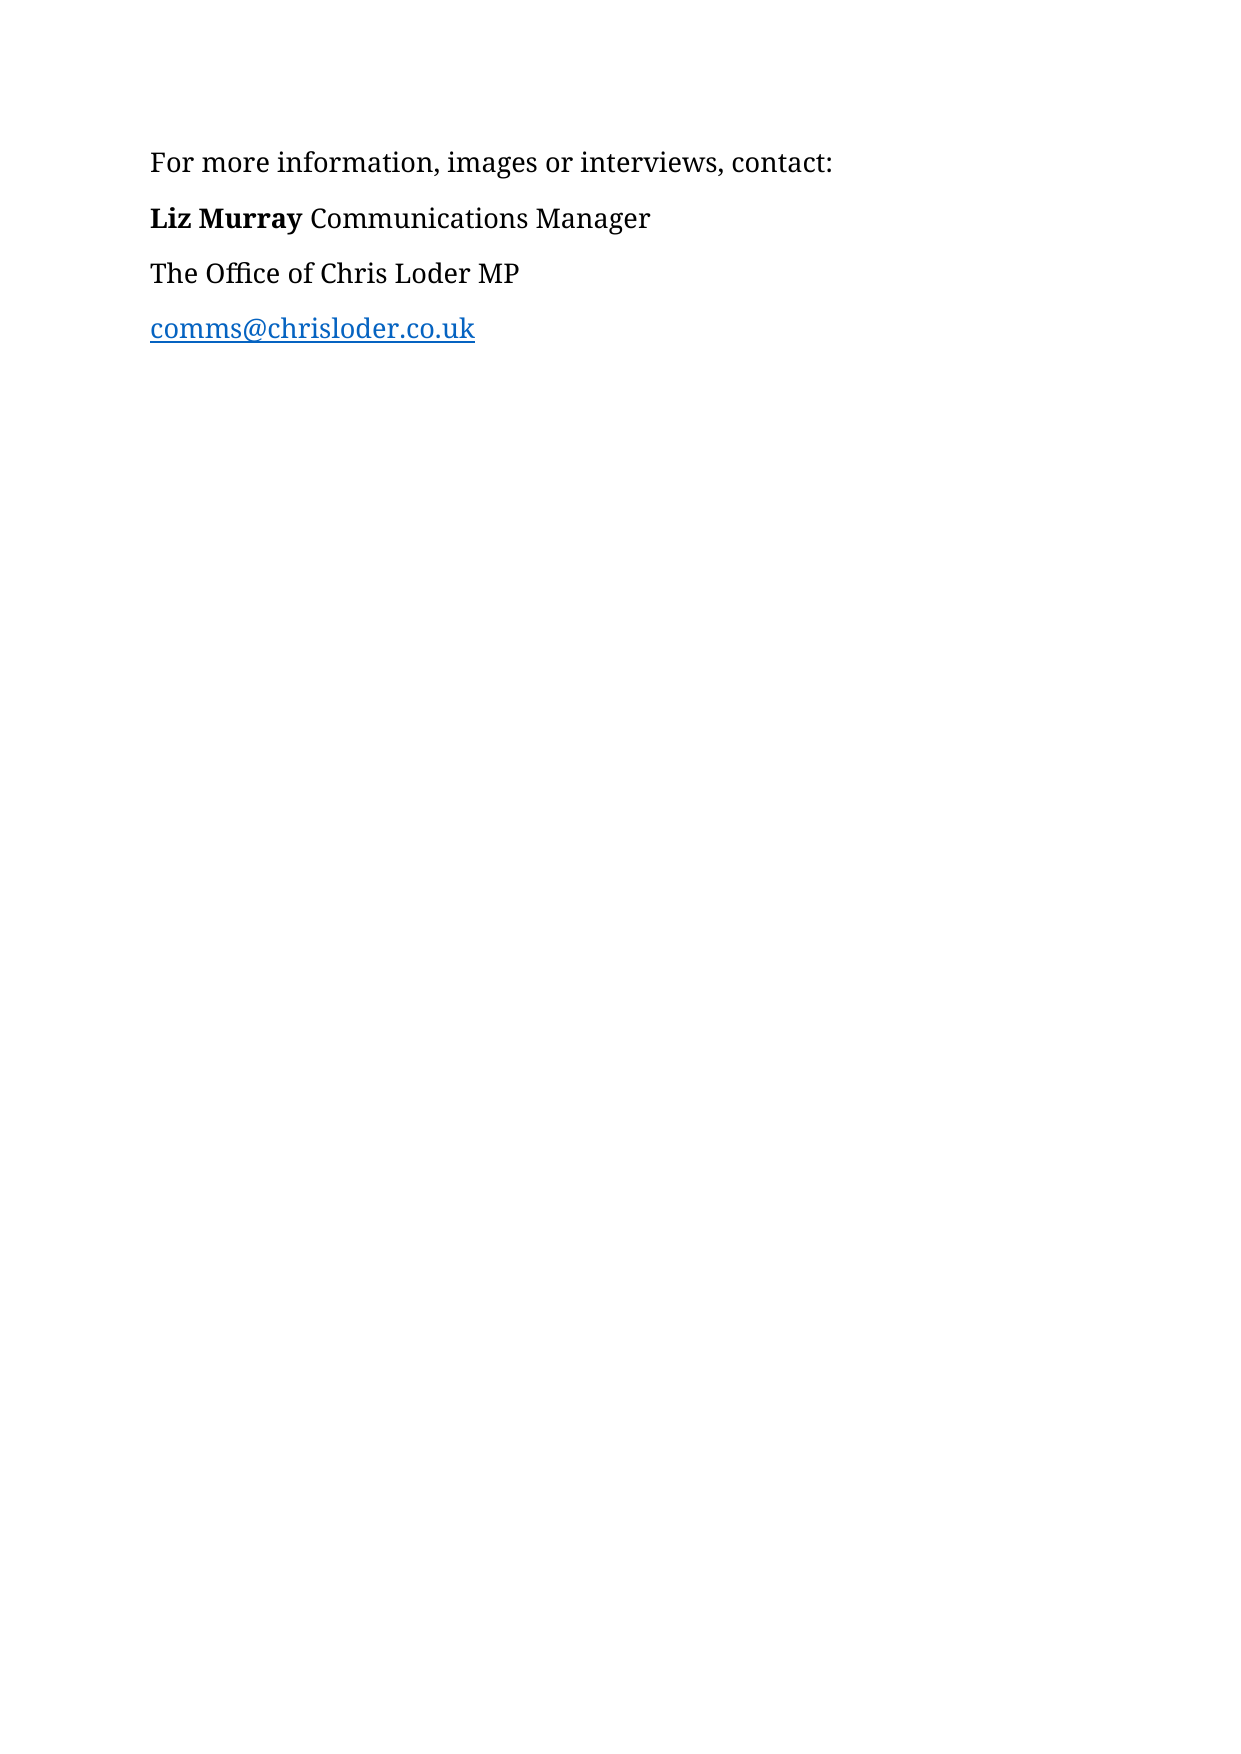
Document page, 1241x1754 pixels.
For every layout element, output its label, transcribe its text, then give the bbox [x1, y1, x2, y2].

text The Office of Chris Loder MP [150, 254, 1090, 291]
text For more information, images or interviews, contact: [150, 144, 1090, 181]
text Liz Murray Communications Manager [150, 199, 1090, 236]
text comms@chrisloder.co.uk [150, 310, 1090, 347]
